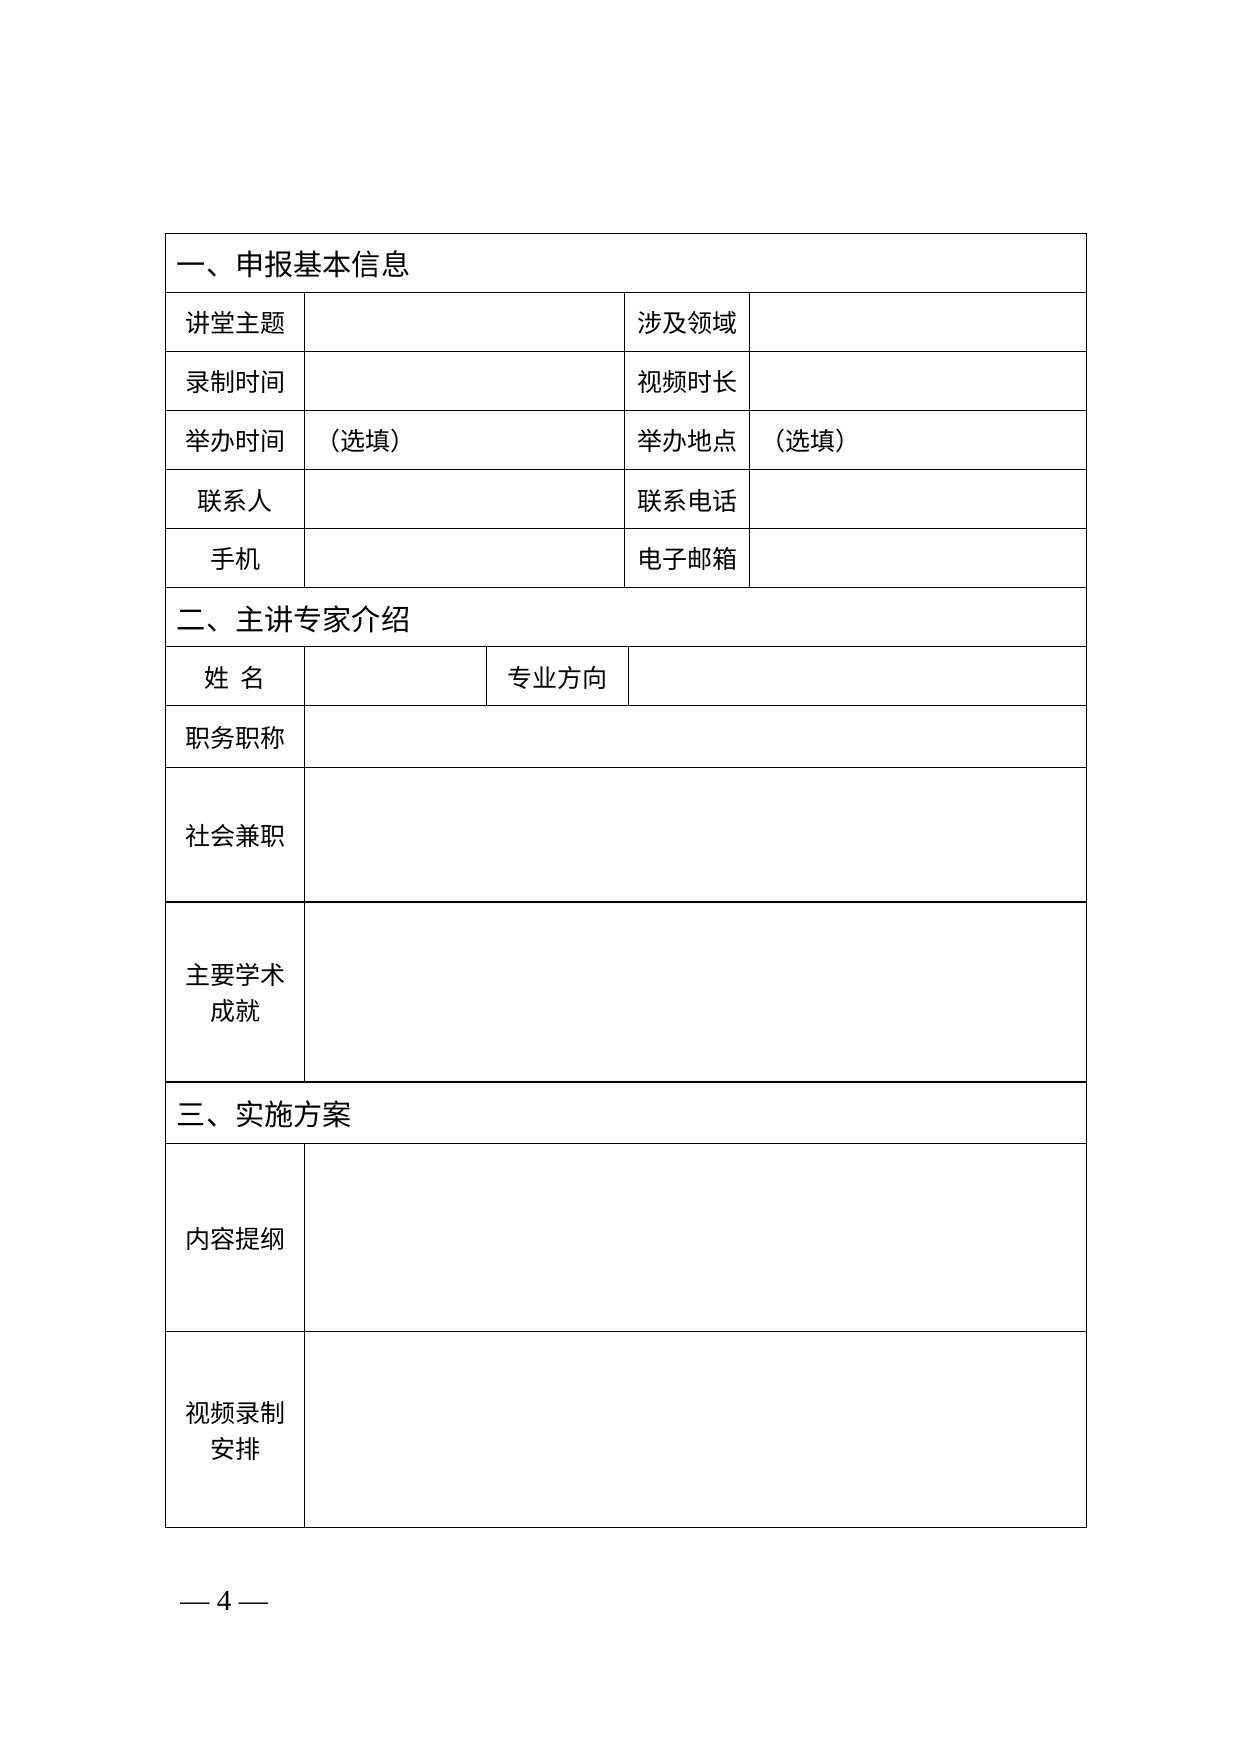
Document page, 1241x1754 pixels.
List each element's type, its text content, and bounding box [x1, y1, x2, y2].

table_cell [305, 1144, 1086, 1331]
table_cell 讲堂主题 [166, 293, 304, 351]
table_cell （选填） [750, 411, 1086, 469]
table_cell 录制时间 [166, 352, 304, 410]
table_cell [750, 352, 1086, 410]
table_cell [305, 352, 624, 410]
table_cell （选填） [305, 411, 624, 469]
table_cell 视频时长 [625, 352, 749, 410]
table_cell 涉及领域 [625, 293, 749, 351]
table_cell 电子邮箱 [625, 529, 749, 587]
table_cell 职务职称 [166, 706, 304, 767]
table_cell [305, 293, 624, 351]
table_cell [750, 529, 1086, 587]
table_cell [750, 470, 1086, 528]
table_cell [305, 903, 1086, 1081]
table_cell [305, 706, 1086, 767]
table_cell 社会兼职 [166, 768, 304, 901]
table_cell 举办地点 [625, 411, 749, 469]
table_cell [750, 293, 1086, 351]
table_cell [305, 647, 486, 705]
table_cell 二、主讲专家介绍 [166, 588, 1086, 646]
table_cell [305, 1332, 1086, 1527]
table_header 一、申报基本信息 [166, 234, 1086, 292]
table_cell [305, 470, 624, 528]
table_cell [305, 768, 1086, 901]
table_cell 举办时间 [166, 411, 304, 469]
table_cell [305, 529, 624, 587]
table_cell 联系电话 [625, 470, 749, 528]
table_cell 内容提纲 [166, 1144, 304, 1331]
table_cell 视频录制安排 [166, 1332, 304, 1527]
table_cell 姓 名 [166, 647, 304, 705]
table_cell 手机 [166, 529, 304, 587]
table_cell 三、实施方案 [166, 1083, 1086, 1143]
table_cell 联系人 [166, 470, 304, 528]
table_cell [629, 647, 1086, 705]
table_cell 主要学术成就 [166, 903, 304, 1081]
table_cell 专业方向 [487, 647, 628, 705]
